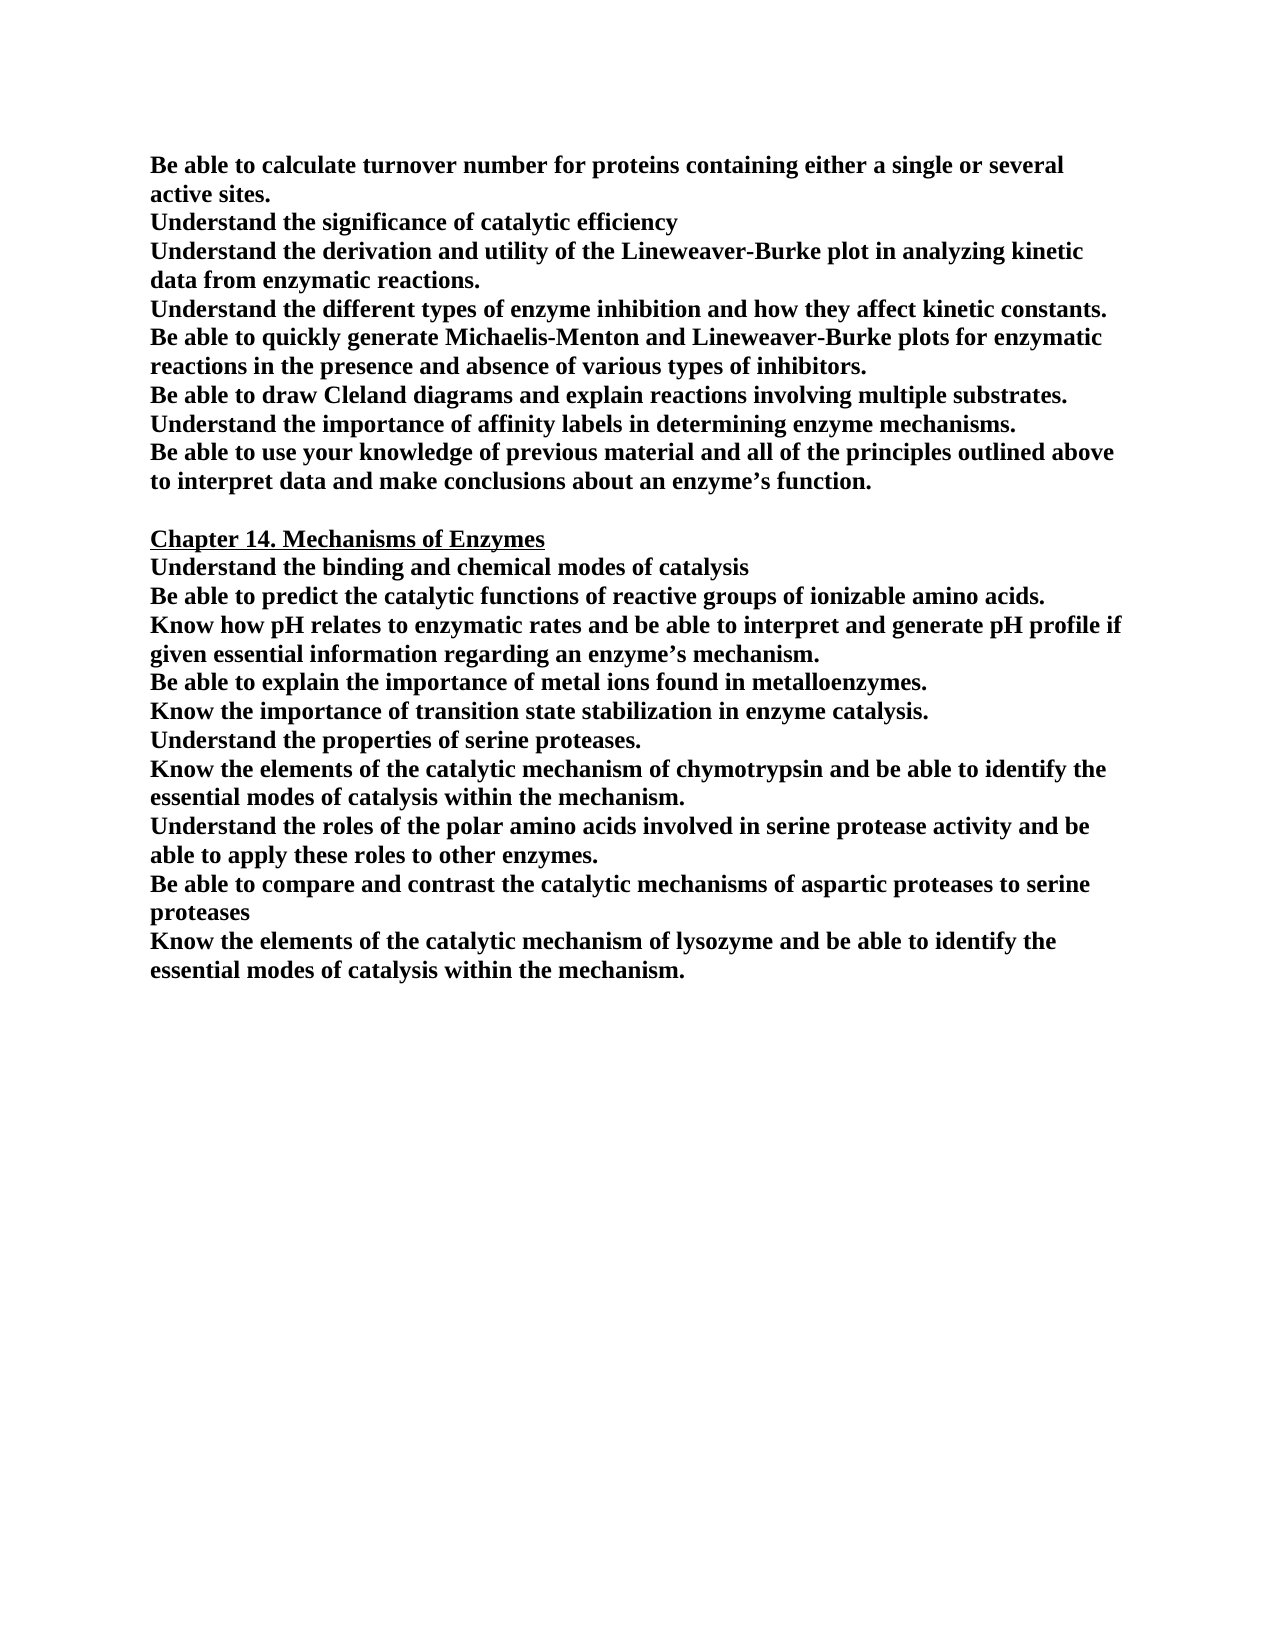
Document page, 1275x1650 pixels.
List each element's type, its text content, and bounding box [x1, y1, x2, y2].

text Understand the properties of serine proteases. [150, 725, 1125, 754]
text Know how pH relates to enzymatic rates and be able to interpret and generate pH profile if given essential information regarding an enzyme’s mechanism. [150, 610, 1125, 667]
text Know the elements of the catalytic mechanism of chymotrypsin and be able to identify the essential modes of catalysis within the mechanism. [150, 754, 1125, 811]
text Be able to quickly generate Michaelis-Menton and Lineweaver-Burke plots for enzymatic reactions in the presence and absence of various types of inhibitors. [150, 322, 1125, 380]
text Be able to calculate turnover number for proteins containing either a single or several active sites. [150, 150, 1125, 207]
text Chapter 14. Mechanisms of Enzymes [150, 524, 1125, 552]
text Be able to predict the catalytic functions of reactive groups of ionizable amino acids. [150, 581, 1125, 610]
text Understand the binding and chemical modes of catalysis [150, 552, 1125, 581]
text Be able to draw Cleland diagrams and explain reactions involving multiple substrates. [150, 380, 1125, 409]
text Understand the significance of catalytic efficiency [150, 207, 1125, 236]
text Be able to compare and contrast the catalytic mechanisms of aspartic proteases to serine proteases [150, 869, 1125, 926]
text Know the elements of the catalytic mechanism of lysozyme and be able to identify the essential modes of catalysis within the mechanism. [150, 926, 1125, 984]
text Understand the different types of enzyme inhibition and how they affect kinetic constants. [150, 294, 1125, 322]
text Be able to explain the importance of metal ions found in metalloenzymes. [150, 667, 1125, 696]
text Understand the derivation and utility of the Lineweaver-Burke plot in analyzing kinetic data from enzymatic reactions. [150, 236, 1125, 294]
text Understand the roles of the polar amino acids involved in serine protease activity and be able to apply these roles to other enzymes. [150, 811, 1125, 869]
text Understand the importance of affinity labels in determining enzyme mechanisms. [150, 409, 1125, 437]
text Know the importance of transition state stabilization in enzyme catalysis. [150, 696, 1125, 725]
text Be able to use your knowledge of previous material and all of the principles outlined above to interpret data and make conclusions about an enzyme’s function. [150, 437, 1125, 495]
